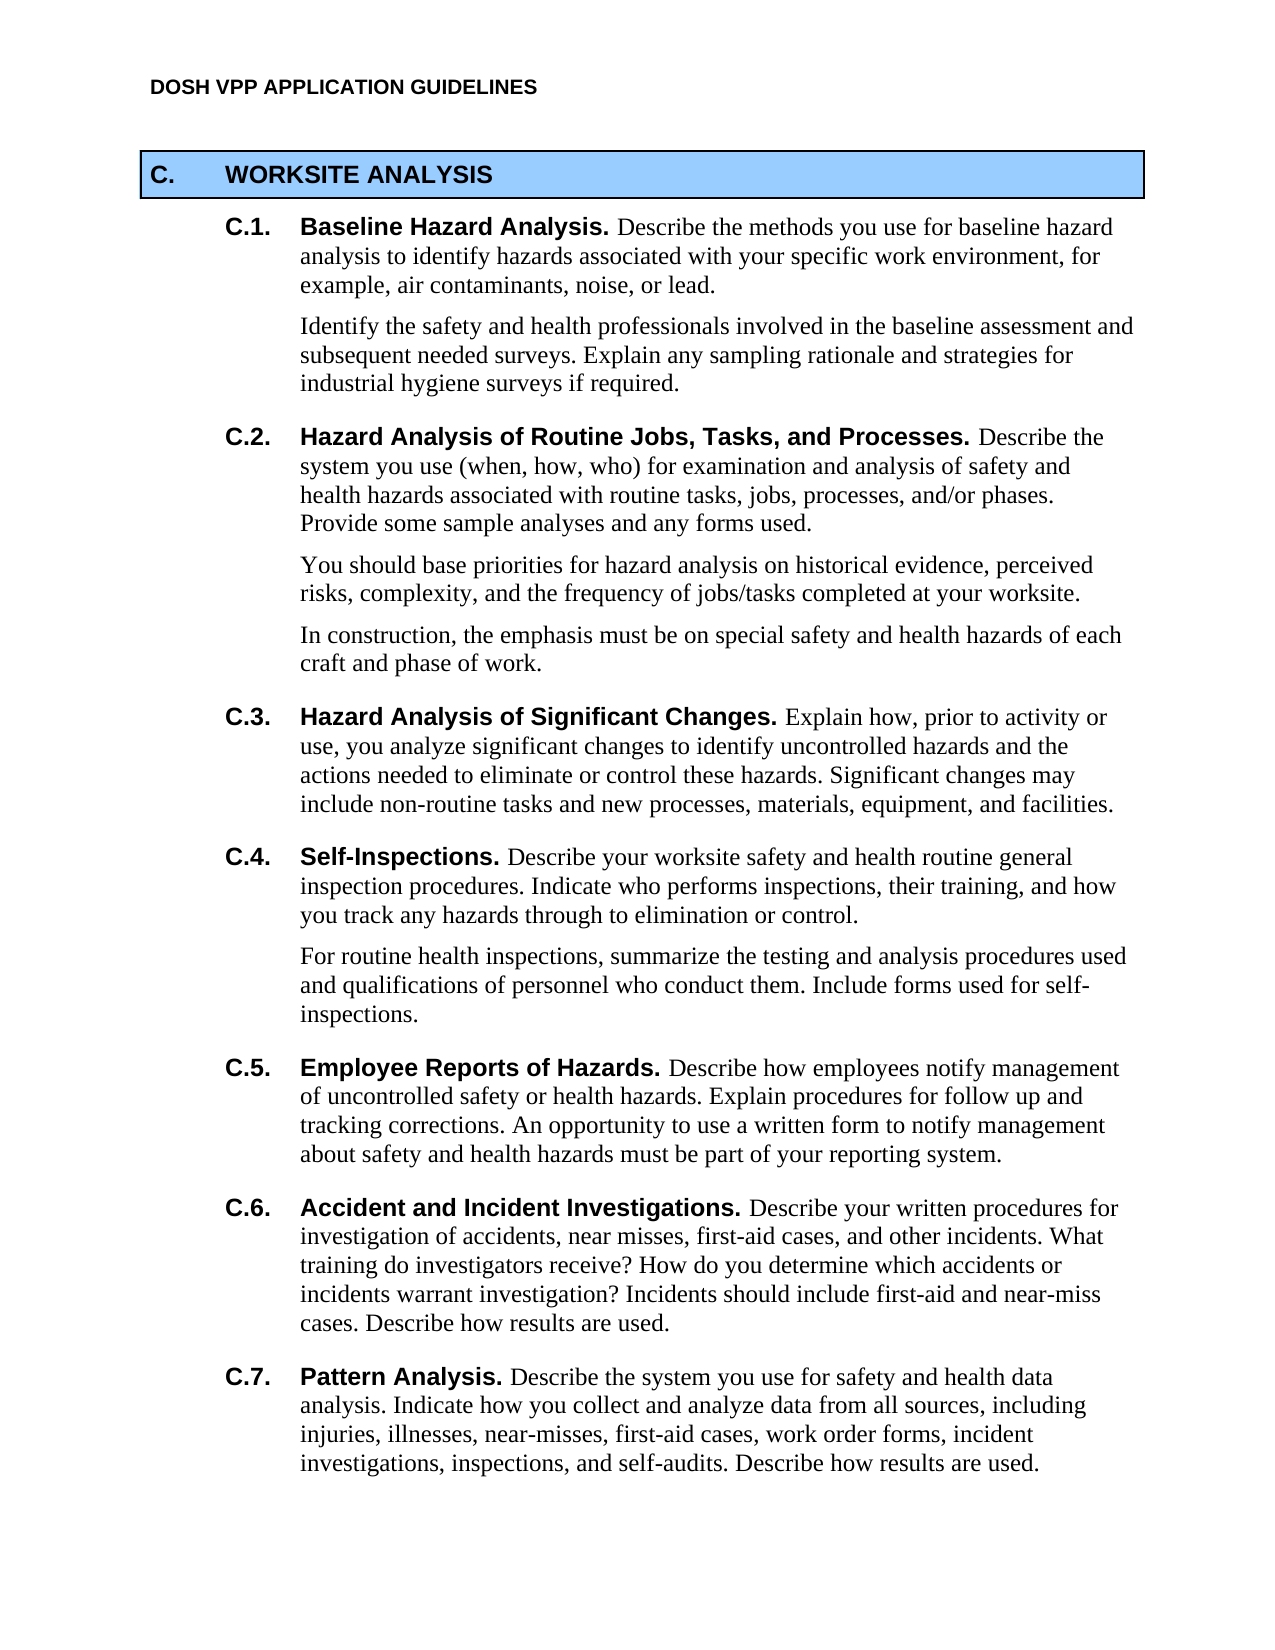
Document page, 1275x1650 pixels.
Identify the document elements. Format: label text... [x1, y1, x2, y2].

text Identify the safety and health professionals involved in the baseline assessment and subsequent needed surveys Explain any sampling rationale and strategies for industrial hygiene surveys if required. [300, 311, 1134, 397]
text C.1. Baseline Hazard Analysis. Describe the methods you use for baseline hazard analysis to identify hazards associated with your specific work environment, for example, air contaminants, noise, or lead [225, 212, 1134, 298]
text C.7. Pattern Analysis. Describe the system you use for safety and health data analysis Indicate how you collect and analyze data from all sources, including injuries, illnesses, near-misses, first-aid cases, work order forms, incident investigations, inspections, and self-audits Describe how results are used. [225, 1361, 1134, 1477]
text C.4. Self-Inspections. Describe your worksite safety and health routine general inspection procedures Indicate who performs inspections, their training, and how you track any hazards through to elimination or control [225, 842, 1134, 929]
text C.3. Hazard Analysis of Significant Changes. Explain how, prior to activity or use, you analyze significant changes to identify uncontrolled hazards and the actions needed to eliminate or control these hazards Significant changes may include non-routine tasks and new processes, materials, equipment, and facilities. [225, 702, 1134, 817]
text C.5. Employee Reports of Hazards. Describe how employees notify management of uncontrolled safety or health hazards Explain procedures for follow up and tracking corrections An opportunity to use a written form to notify management about safety and health hazards must be part of your reporting system. [225, 1052, 1134, 1168]
text C.2. Hazard Analysis of Routine Jobs, Tasks, and Processes. Describe the system you use (when, how, who) for examination and analysis of safety and health hazards associated with routine tasks, jobs, processes, and/or phases Provide some sample analyses and any forms used [225, 422, 1134, 537]
text C.6. Accident and Incident Investigations. Describe your written procedures for investigation of accidents, near misses, first-aid cases, and other incidents What training do investigators receive? How do you determine which accidents or incidents warrant investigation? Incidents should include first-aid and near-miss cases Describe how results are used. [225, 1193, 1134, 1336]
text You should base priorities for hazard analysis on historical evidence, perceived risks, complexity, and the frequency of jobs/tasks completed at your worksite [300, 550, 1134, 607]
text For routine health inspections, summarize the testing and analysis procedures used and qualifications of personnel who conduct them Include forms used for self-inspections. [300, 941, 1134, 1027]
text In construction, the emphasis must be on special safety and health hazards of each craft and phase of work. [300, 620, 1134, 677]
text C. WORKSITE ANALYSIS [142, 152, 1143, 197]
